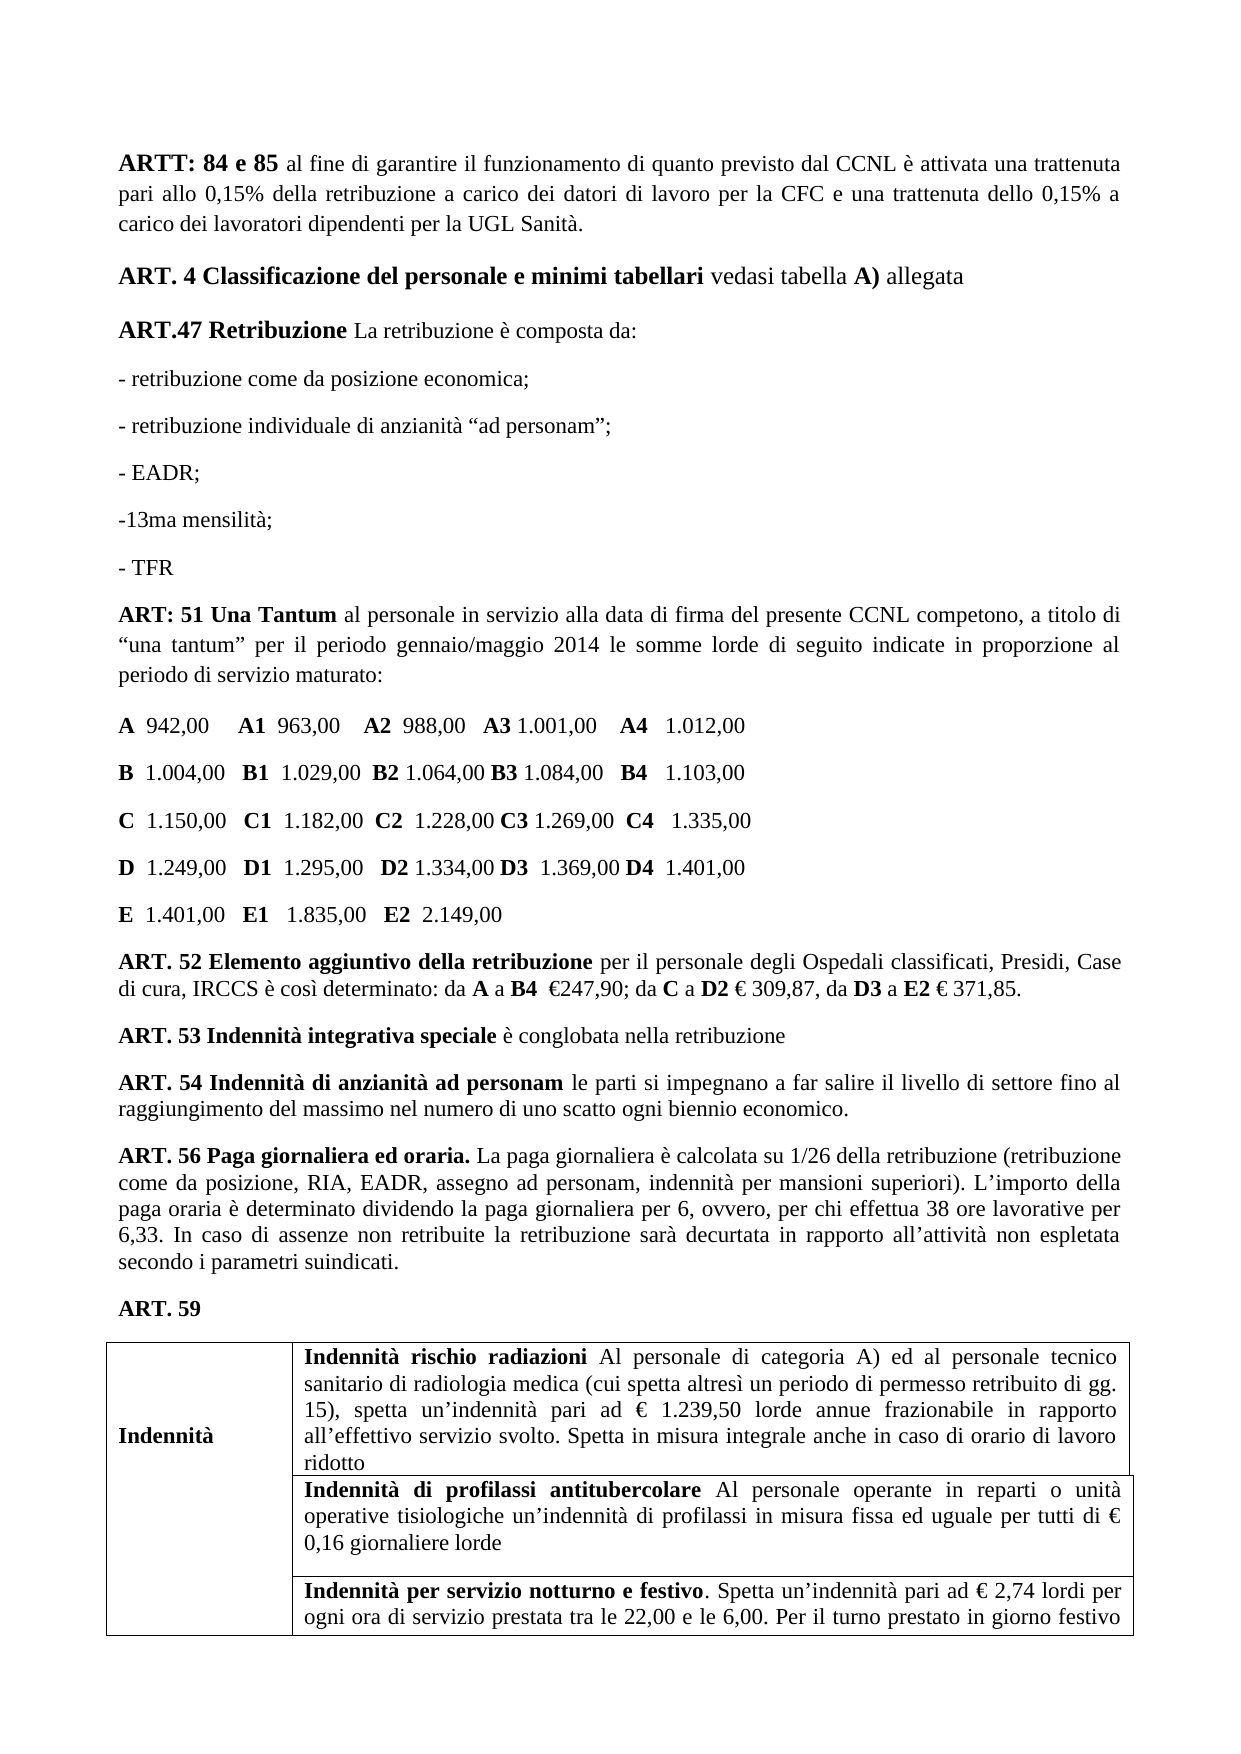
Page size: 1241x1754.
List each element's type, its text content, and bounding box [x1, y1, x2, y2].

text - EADR; [118, 459, 1122, 486]
text - TFR [118, 554, 1122, 580]
text ARTT: 84 e 85 al fine di garantire il funzionamento di quanto previsto dal CCNL è attivata una trattenuta pari allo 0,15% della retribuzione a carico dei datori di lavoro per la CFC e una trattenuta dello 0,15% a carico dei lavoratori dipendenti per la UGL Sanità. [118, 148, 1122, 237]
text ART. 53 Indennità integrativa speciale è conglobata nella retribuzione [118, 1022, 1122, 1048]
text ART: 51 Una Tantum al personale in servizio alla data di firma del presente CCNL competono, a titolo di “una tantum” per il periodo gennaio/maggio 2014 le somme lorde di seguito indicate in proporzione al periodo di servizio maturato: [118, 601, 1122, 688]
text ART.47 Retribuzione La retribuzione è composta da: [118, 315, 1122, 344]
text B 1.004,00 B1 1.029,00 B2 1.064,00 B3 1.084,00 B4 1.103,00 [118, 759, 1122, 786]
text - retribuzione individuale di anzianità “ad personam”; [118, 412, 1122, 438]
text A 942,00 A1 963,00 A2 988,00 A3 1.001,00 A4 1.012,00 [118, 712, 1122, 739]
text -13ma mensilità; [118, 506, 1122, 533]
table_header Indennità [107, 1343, 292, 1635]
table_header Indennità rischio radiazioni Al personale di categoria A) ed al personale tecnico sanitario di radiologia medica (cui spetta altresì un periodo di permesso retribuito di gg. 15), spetta un’indennità pari ad € 1.239,50 lorde annue frazionabile in rapporto all’effettivo servizio svolto. Spetta in misura integrale anche in caso di orario di lavoro ridotto [293, 1343, 1129, 1475]
table_cell Indennità di profilassi antitubercolare Al personale operante in reparti o unità operative tisiologiche un’indennità di profilassi in misura fissa ed uguale per tutti di € 0,16 giornaliere lorde [293, 1476, 1133, 1576]
text ART. 4 Classificazione del personale e minimi tabellari vedasi tabella A) allegata [118, 261, 1122, 290]
text C 1.150,00 C1 1.182,00 C2 1.228,00 C3 1.269,00 C4 1.335,00 [118, 807, 1122, 833]
text ART. 56 Paga giornaliera ed oraria. La paga giornaliera è calcolata su 1/26 della retribuzione (retribuzione come da posizione, RIA, EADR, assegno ad personam, indennità per mansioni superiori). L’importo della paga oraria è determinato dividendo la paga giornaliera per 6, ovvero, per chi effettua 38 ore lavorative per 6,33. In caso di assenze non retribuite la retribuzione sarà decurtata in rapporto all’attività non espletata secondo i parametri suindicati. [118, 1142, 1122, 1274]
text E 1.401,00 E1 1.835,00 E2 2.149,00 [118, 901, 1122, 927]
text ART. 59 [118, 1295, 1122, 1321]
text ART. 52 Elemento aggiuntivo della retribuzione per il personale degli Ospedali classificati, Presidi, Case di cura, IRCCS è così determinato: da A a B4 €247,90; da C a D2 € 309,87, da D3 a E2 € 371,85. [118, 948, 1122, 1001]
text - retribuzione come da posizione economica; [118, 365, 1122, 391]
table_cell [293, 1577, 1133, 1635]
text ART. 54 Indennità di anzianità ad personam le parti si impegnano a far salire il livello di settore fino al raggiungimento del massimo nel numero di uno scatto ogni biennio economico. [118, 1069, 1122, 1122]
text D 1.249,00 D1 1.295,00 D2 1.334,00 D3 1.369,00 D4 1.401,00 [118, 854, 1122, 880]
